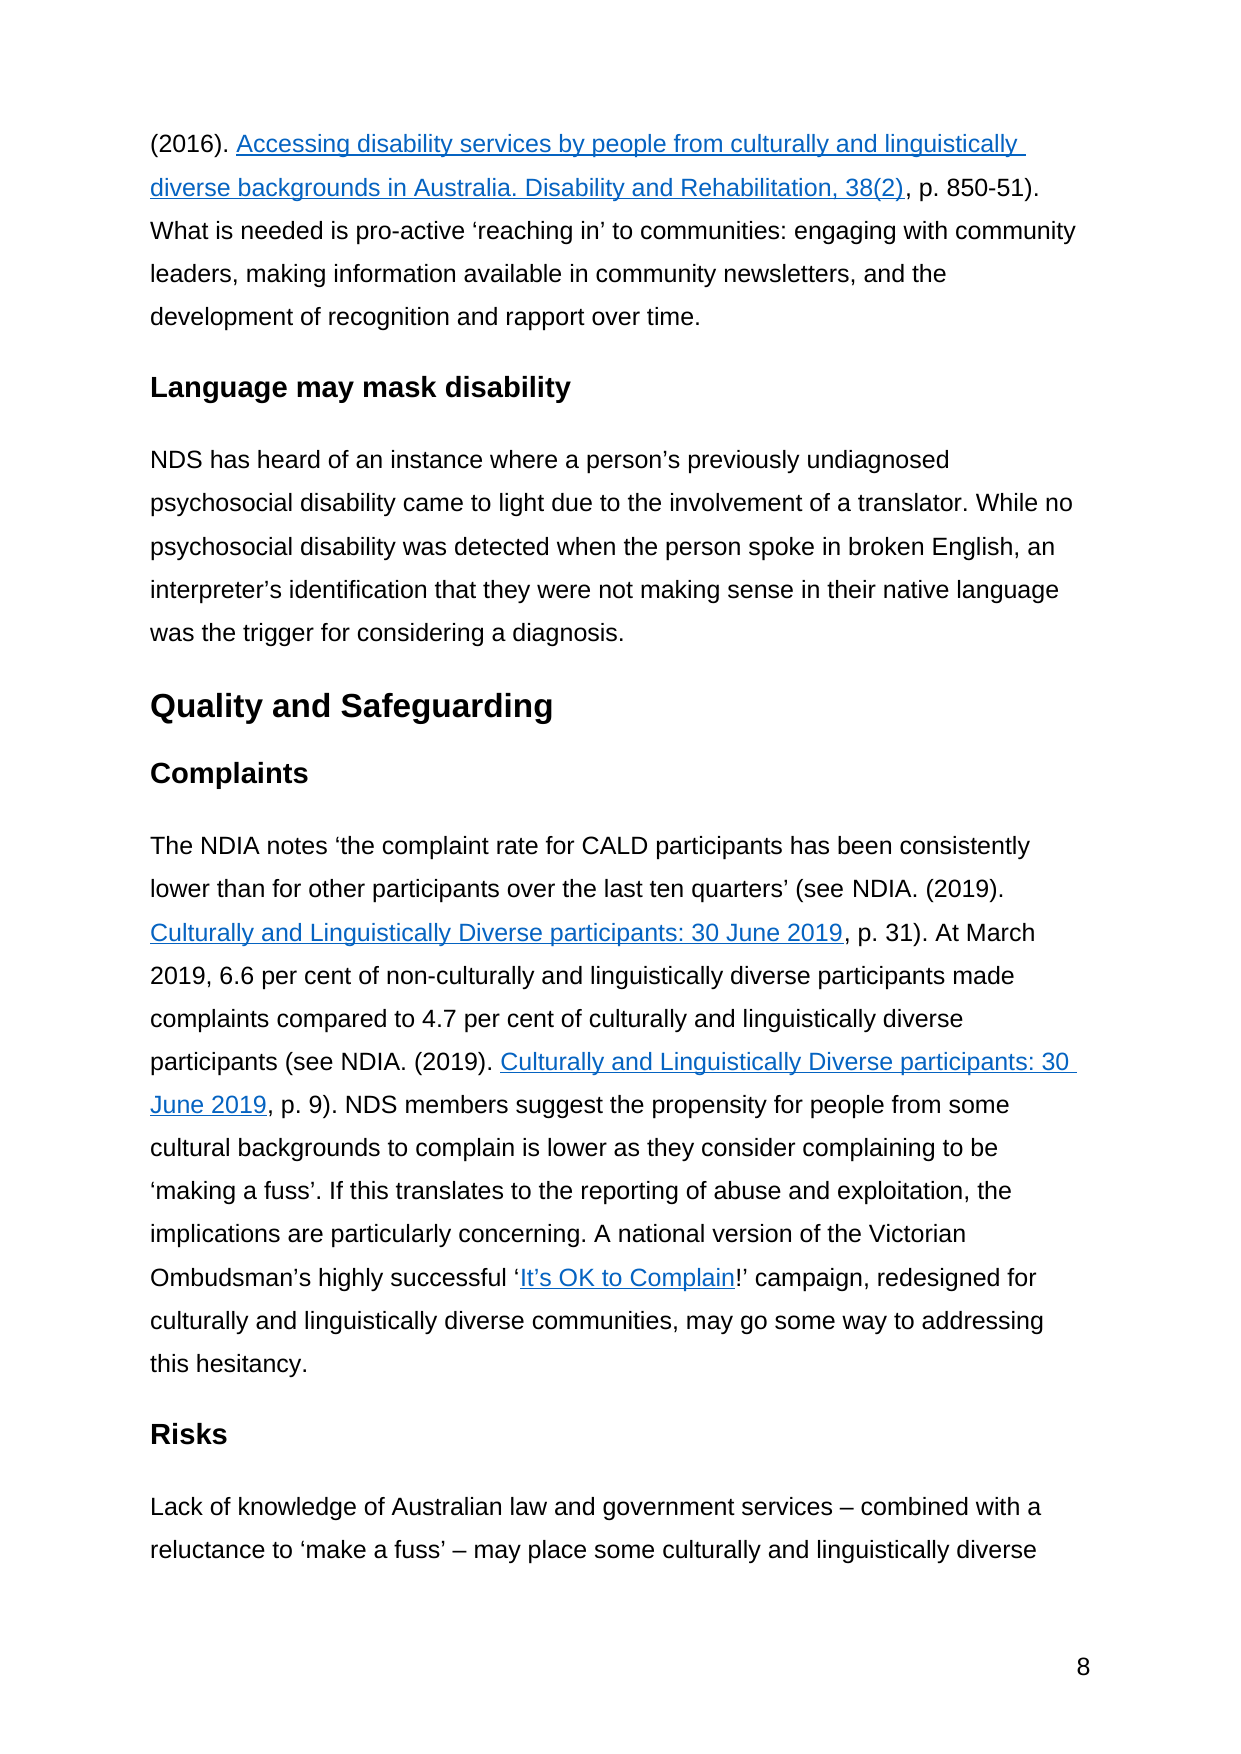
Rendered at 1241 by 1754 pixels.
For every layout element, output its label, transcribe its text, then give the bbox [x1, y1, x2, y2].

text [150, 1492, 1090, 1564]
text NDS has heard of an instance where a person’s previously undiagnosed psychosocial disability came to light due to the involvement of a translator. While no psychosocial disability was detected when the person spoke in broken English, an interpreter’s identification that they were not making sense in their native language was the trigger for considering a diagnosis. [150, 445, 1090, 647]
subtitle Language may mask disability [150, 370, 1090, 403]
text The NDIA notes ‘the complaint rate for CALD participants has been consistently lower than for other participants over the last ten quarters’ (see NDIA. (2019). Culturally and Linguistically Diverse participants: 30 June 2019, p. 31). At March 2019, 6.6 per cent of non-culturally and linguistically diverse participants made complaints compared to 4.7 per cent of culturally and linguistically diverse participants (see NDIA. (2019). Culturally and Linguistically Diverse participants: 30 June 2019, p. 9). NDS members suggest the propensity for people from some cultural backgrounds to complain is lower as they consider complaining to be ‘making a fuss’. If this translates to the reporting of abuse and exploitation, the implications are particularly concerning. A national version of the Victorian Ombudsman’s highly successful ‘It’s OK to Complain!’ campaign, redesigned for culturally and linguistically diverse communities, may go some way to addressing this hesitancy. [150, 831, 1090, 1378]
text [150, 129, 1090, 331]
subtitle Quality and Safeguarding [150, 686, 1090, 724]
subtitle Complaints [150, 756, 1090, 789]
subtitle Risks [150, 1417, 1090, 1451]
